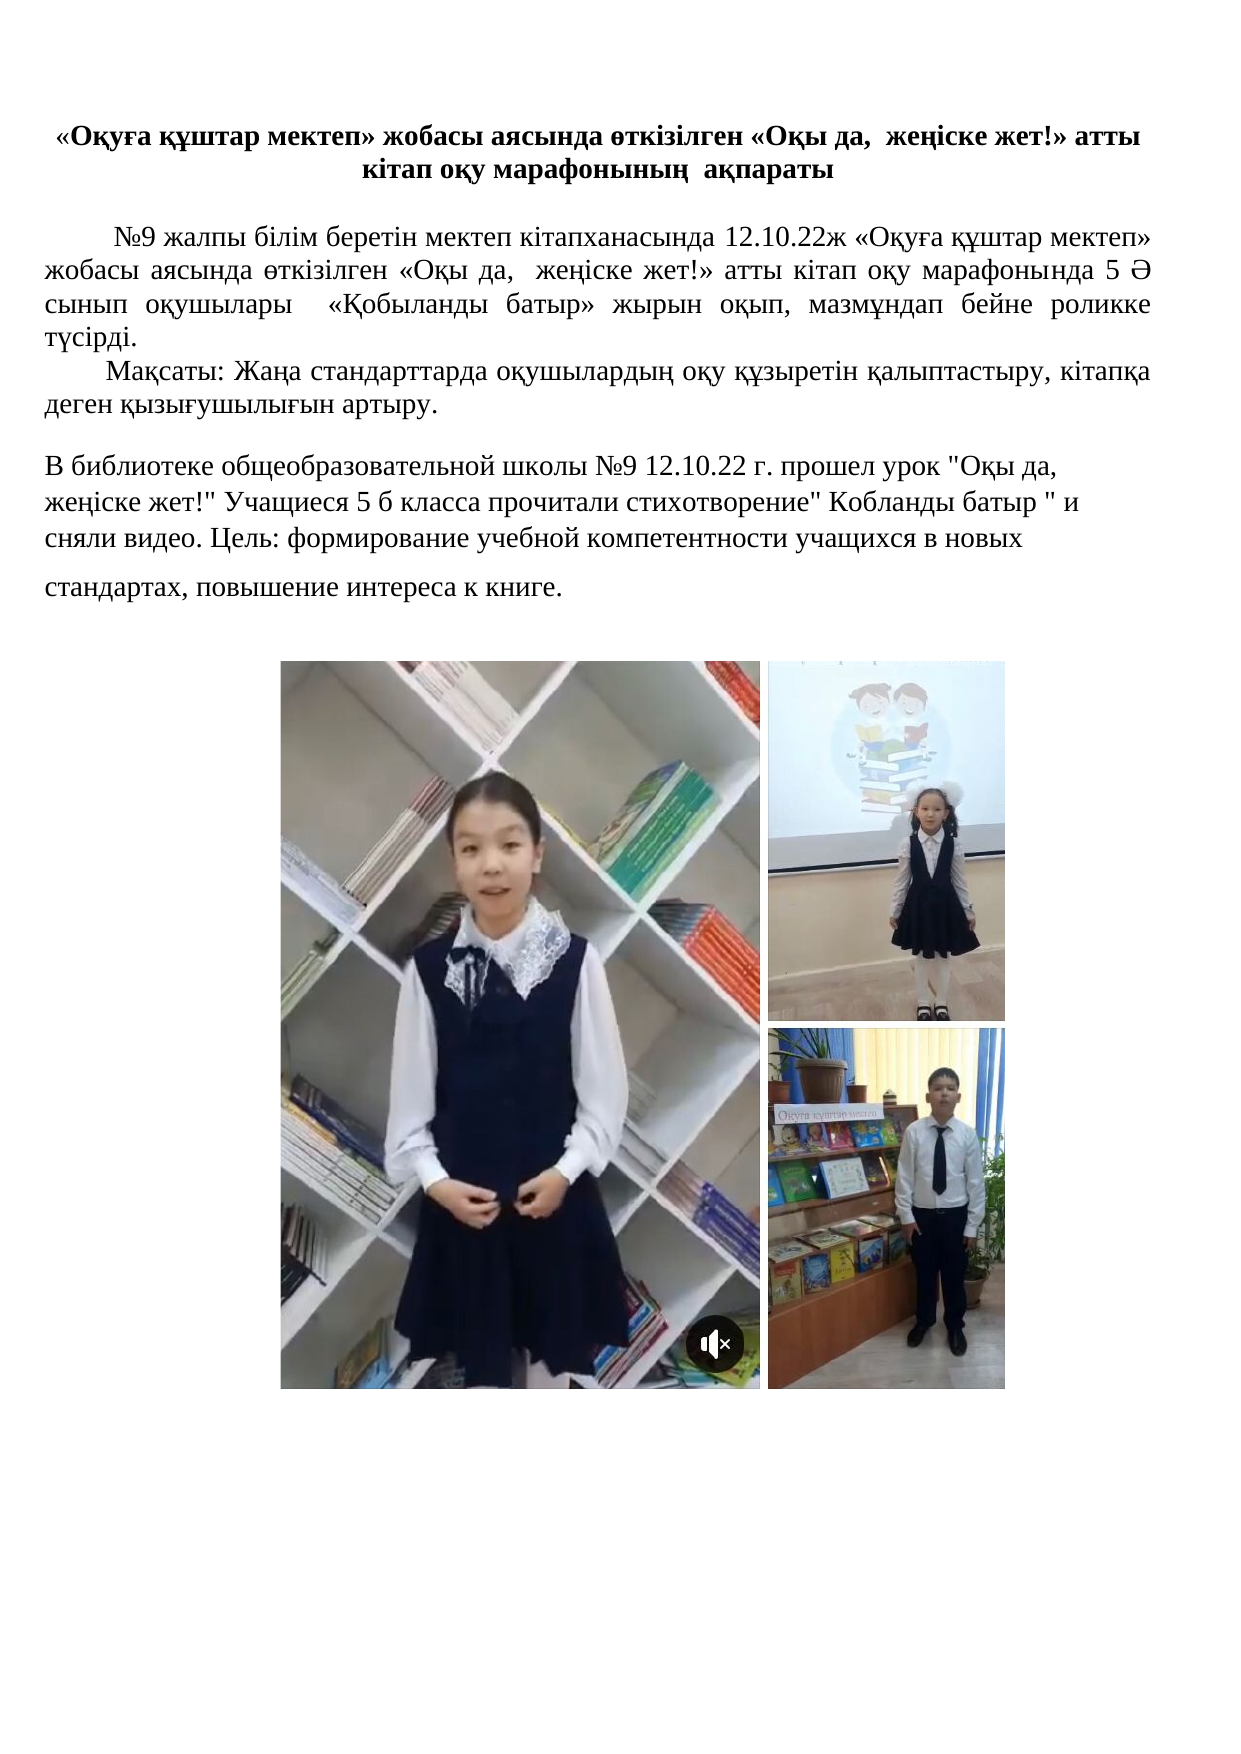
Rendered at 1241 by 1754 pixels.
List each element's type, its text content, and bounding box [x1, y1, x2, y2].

text Мақсаты: Жаңа стандарттарда оқушылардың оқу құзыретін қалыптастыру, кітапқа деген қызығушылығын артыру. [44, 353, 1152, 420]
text «Оқуға құштар мектеп» жобасы аясында өткізілген «Оқы да, жеңіске жет!» атты кітап оқу марафонының ақпараты [44, 118, 1152, 185]
text №9 жалпы білім беретін мектеп кітапханасында 12.10.22ж «Оқуға құштар мектеп» жобасы аясында өткізілген «Оқы да, жеңіске жет!» атты кітап оқу марафонында 5 Ә сынып оқушылары «Қобыланды батыр» жырын оқып, мазмұндап бейне роликке түсірді. [44, 219, 1152, 353]
text В библиотеке общеобразовательной школы №9 12.10.22 г. прошел урок "Оқы да, жеңіске жет!" Учащиеся 5 б класса прочитали стихотворение" Кобланды батыр " и сняли видео. Цель: формирование учебной компетентности учащихся в новых стандартах, повышение интереса к книге. [44, 448, 1152, 606]
picture [280, 661, 1005, 1390]
